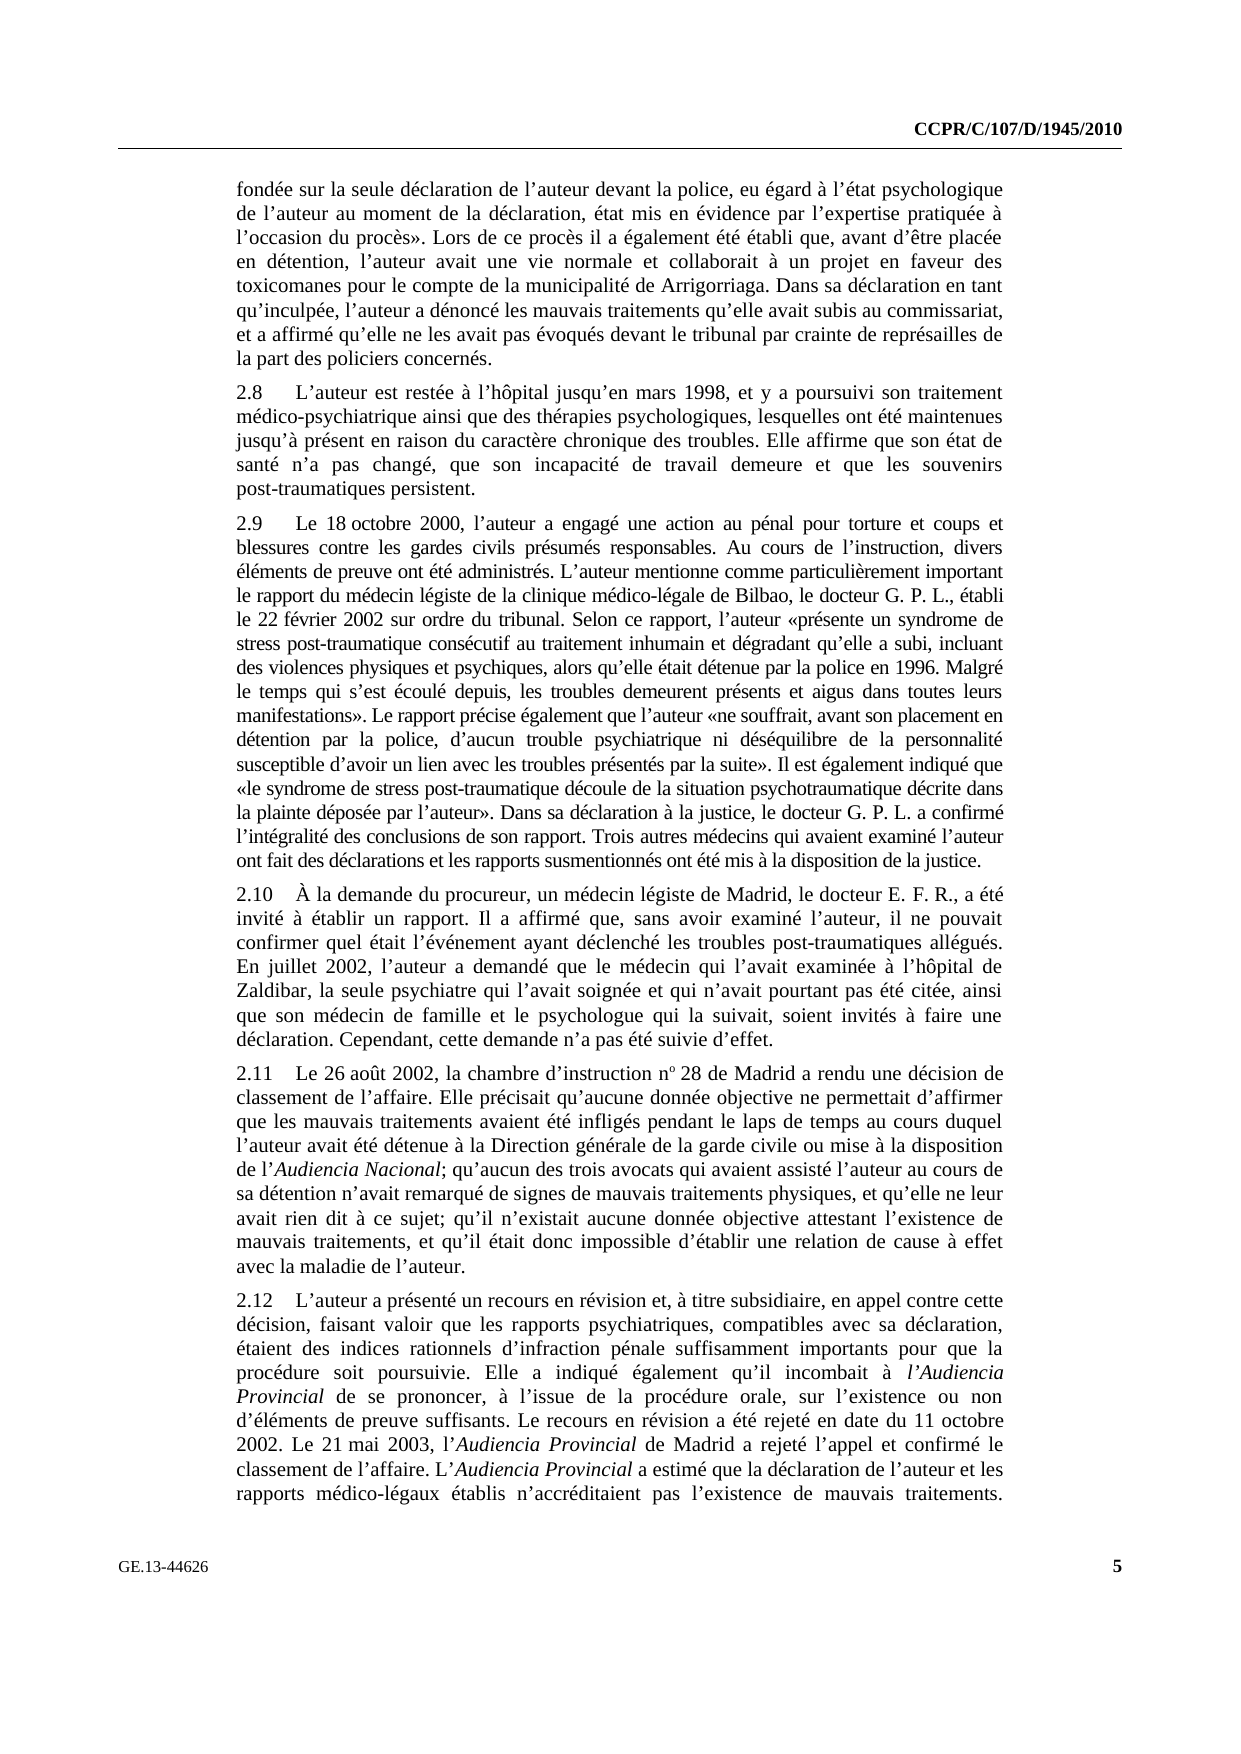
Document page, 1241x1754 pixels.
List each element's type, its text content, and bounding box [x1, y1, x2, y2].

text 2.11 Le 26 août 2002, la chambre d’instruction no 28 de Madrid a rendu une décision de classement de l’affaire. Elle précisait qu’aucune donnée objective ne permettait d’affirmer que les mauvais traitements avaient été infligés pendant le laps de temps au cours duquel l’auteur avait été détenue à la Direction générale de la garde civile ou mise à la disposition de l’Audiencia Nacional; qu’aucun des trois avocats qui avaient assisté l’auteur au cours de sa détention n’avait remarqué de signes de mauvais traitements physiques, et qu’elle ne leur avait rien dit à ce sujet; qu’il n’existait aucune donnée objective attestant l’existence de mauvais traitements, et qu’il était donc impossible d’établir une relation de cause à effet avec la maladie de l’auteur. [236, 1061, 1004, 1278]
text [236, 177, 1004, 370]
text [236, 1288, 1004, 1504]
text 2.8 L’auteur est restée à l’hôpital jusqu’en mars 1998, et y a poursuivi son traitement médico-psychiatrique ainsi que des thérapies psychologiques, lesquelles ont été maintenues jusqu’à présent en raison du caractère chronique des troubles. Elle affirme que son état de santé n’a pas changé, que son incapacité de travail demeure et que les souvenirs post-traumatiques persistent. [236, 380, 1004, 500]
text 2.10 À la demande du procureur, un médecin légiste de Madrid, le docteur E. F. R., a été invité à établir un rapport. Il a affirmé que, sans avoir examiné l’auteur, il ne pouvait confirmer quel était l’événement ayant déclenché les troubles post-traumatiques allégués. En juillet 2002, l’auteur a demandé que le médecin qui l’avait examinée à l’hôpital de Zaldibar, la seule psychiatre qui l’avait soignée et qui n’avait pourtant pas été citée, ainsi que son médecin de famille et le psychologue qui la suivait, soient invités à faire une déclaration. Cependant, cette demande n’a pas été suivie d’effet. [236, 882, 1004, 1051]
text 2.9 Le 18 octobre 2000, l’auteur a engagé une action au pénal pour torture et coups et blessures contre les gardes civils présumés responsables. Au cours de l’instruction, divers éléments de preuve ont été administrés. L’auteur mentionne comme particulièrement important le rapport du médecin légiste de la clinique médico-légale de Bilbao, le docteur G. P. L., établi le 22 février 2002 sur ordre du tribunal. Selon ce rapport, l’auteur «présente un syndrome de stress post-traumatique consécutif au traitement inhumain et dégradant qu’elle a subi, incluant des violences physiques et psychiques, alors qu’elle était détenue par la police en 1996. Malgré le temps qui s’est écoulé depuis, les troubles demeurent présents et aigus dans toutes leurs manifestations». Le rapport précise également que l’auteur «ne souffrait, avant son placement en détention par la police, d’aucun trouble psychiatrique ni déséquilibre de la personnalité susceptible d’avoir un lien avec les troubles présentés par la suite». Il est également indiqué que «le syndrome de stress post-traumatique découle de la situation psychotraumatique décrite dans la plainte déposée par l’auteur». Dans sa déclaration à la justice, le docteur G. P. L. a confirmé l’intégralité des conclusions de son rapport. Trois autres médecins qui avaient examiné l’auteur ont fait des déclarations et les rapports susmentionnés ont été mis à la disposition de la justice. [236, 511, 1004, 872]
